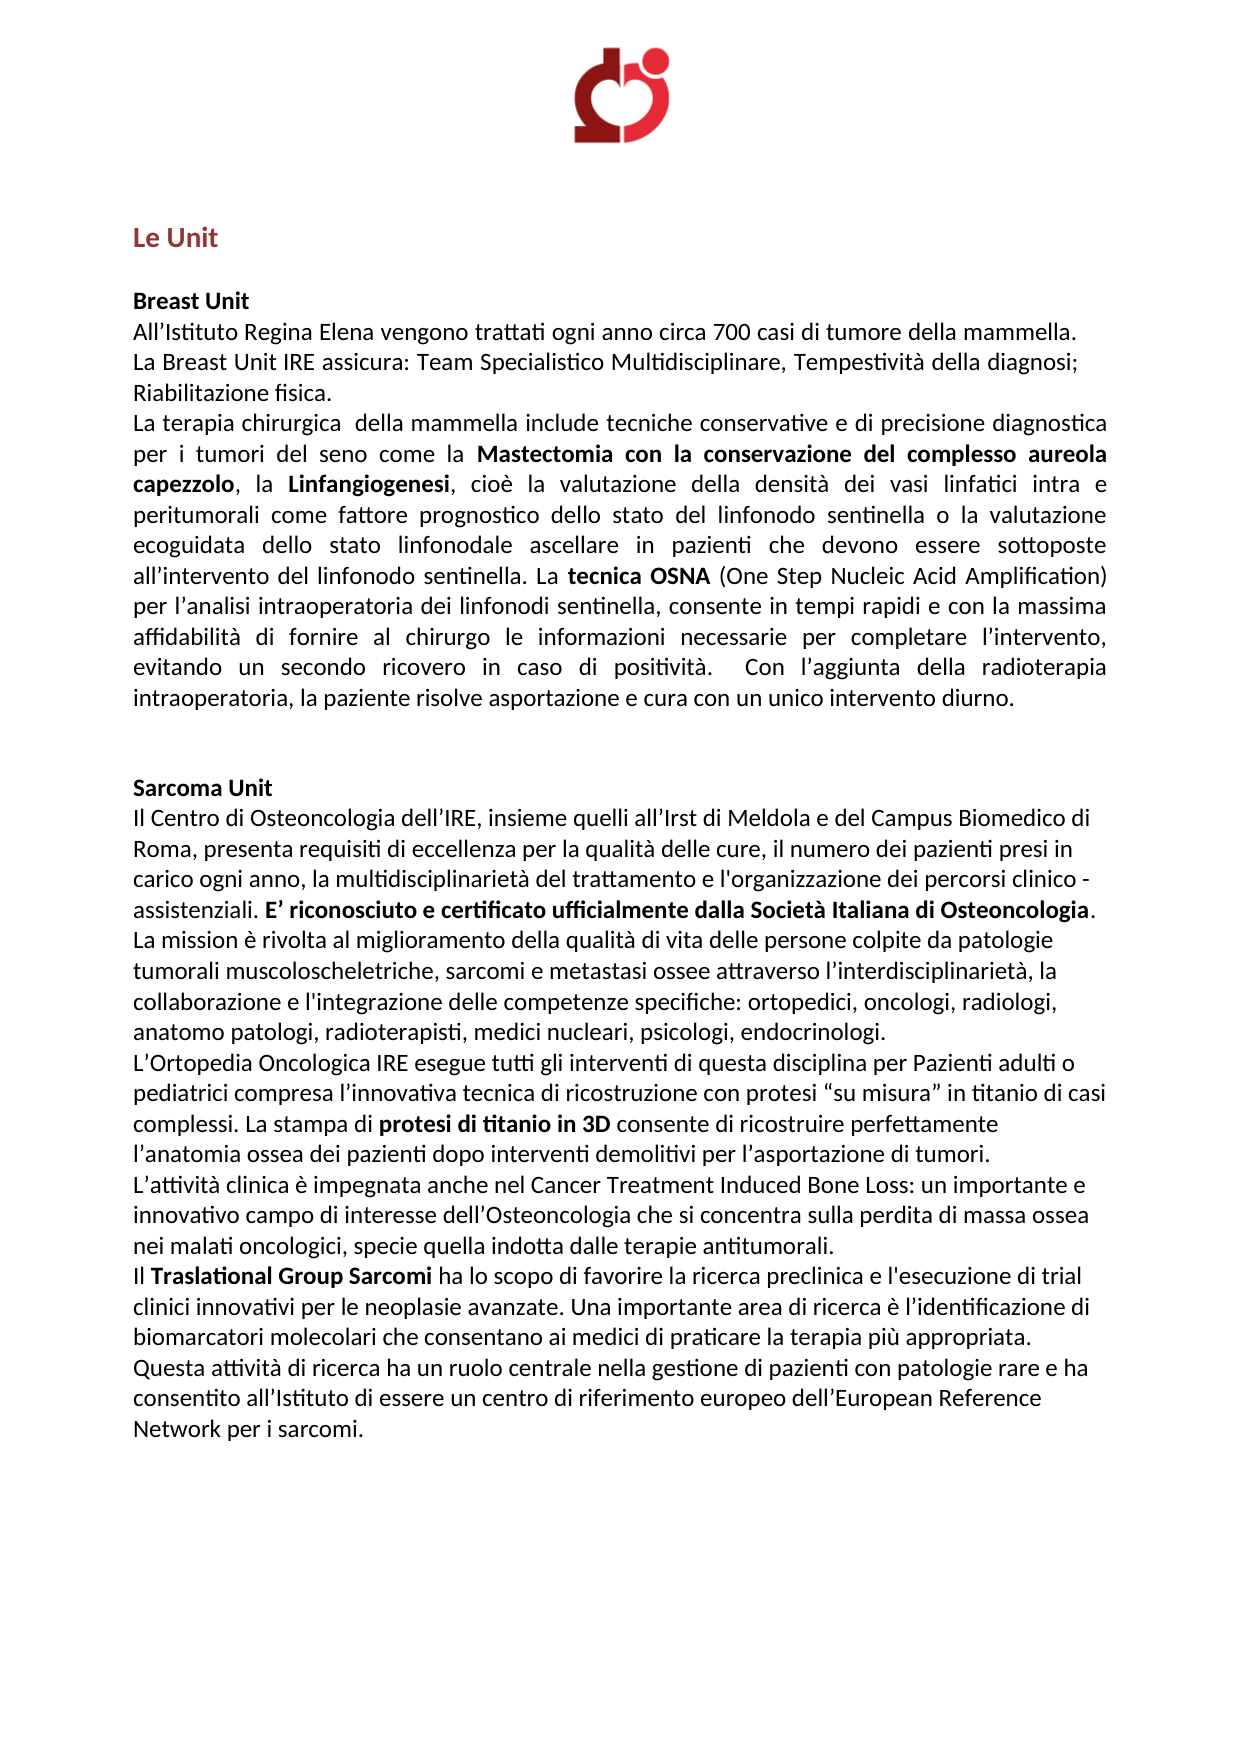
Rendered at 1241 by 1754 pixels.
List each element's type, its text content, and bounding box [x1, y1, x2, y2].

picture [518, 0, 723, 205]
text Le Unit [133, 219, 1108, 254]
text Breast Unit [133, 285, 1108, 316]
text La terapia chirurgica della mammella include tecniche conservative e di precisione diagnostica per i tumori del seno come la Mastectomia con la conservazione del complesso aureola capezzolo, la Linfangiogenesi, cioè la valutazione della densità dei vasi linfatici intra e peritumorali come fattore prognostico dello stato del linfonodo sentinella o la valutazione ecoguidata dello stato linfonodale ascellare in pazienti che devono essere sottoposte all’intervento del linfonodo sentinella. La tecnica OSNA (One Step Nucleic Acid Amplification) per l’analisi intraoperatoria dei linfonodi sentinella, consente in tempi rapidi e con la massima affidabilità di fornire al chirurgo le informazioni necessarie per completare l’intervento, evitando un secondo ricovero in caso di positività. Con l’aggiunta della radioterapia intraoperatoria, la paziente risolve asportazione e cura con un unico intervento diurno. [133, 407, 1108, 712]
text All’Istituto Regina Elena vengono trattati ogni anno circa 700 casi di tumore della mammella. La Breast Unit IRE assicura: Team Specialistico Multidisciplinare, Tempestività della diagnosi; Riabilitazione fisica. [133, 316, 1079, 407]
text Sarcoma Unit Il Centro di Osteoncologia dell’IRE, insieme quelli all’Irst di Meldola e del Campus Biomedico di Roma, presenta requisiti di eccellenza per la qualità delle cure, il numero dei pazienti presi in carico ogni anno, la multidisciplinarietà del trattamento e l'organizzazione dei percorsi clinico - assistenziali. E’ riconosciuto e certificato ufficialmente dalla Società Italiana di Osteoncologia. La mission è rivolta al miglioramento della qualità di vita delle persone colpite da patologie tumorali muscoloscheletriche, sarcomi e metastasi ossee attraverso l’interdisciplinarietà, la collaborazione e l'integrazione delle competenze specifiche: ortopedici, oncologi, radiologi, anatomo patologi, radioterapisti, medici nucleari, psicologi, endocrinologi. L’Ortopedia Oncologica IRE esegue tutti gli interventi di questa disciplina per Pazienti adulti o pediatrici compresa l’innovativa tecnica di ricostruzione con protesi “su misura” in titanio di casi complessi. La stampa di protesi di titanio in 3D consente di ricostruire perfettamente l’anatomia ossea dei pazienti dopo interventi demolitivi per l’asportazione di tumori. L’attività clinica è impegnata anche nel Cancer Treatment Induced Bone Loss: un importante e innovativo campo di interesse dell’Osteoncologia che si concentra sulla perdita di massa ossea nei malati oncologici, specie quella indotta dalle terapie antitumorali. Il Traslational Group Sarcomi ha lo scopo di favorire la ricerca preclinica e l'esecuzione di trial clinici innovativi per le neoplasie avanzate. Una importante area di ricerca è l’identificazione di biomarcatori molecolari che consentano ai medici di praticare la terapia più appropriata. Questa attività di ricerca ha un ruolo centrale nella gestione di pazienti con patologie rare e ha consentito all’Istituto di essere un centro di riferimento europeo dell’European Reference Network per i sarcomi. [133, 772, 1108, 1443]
